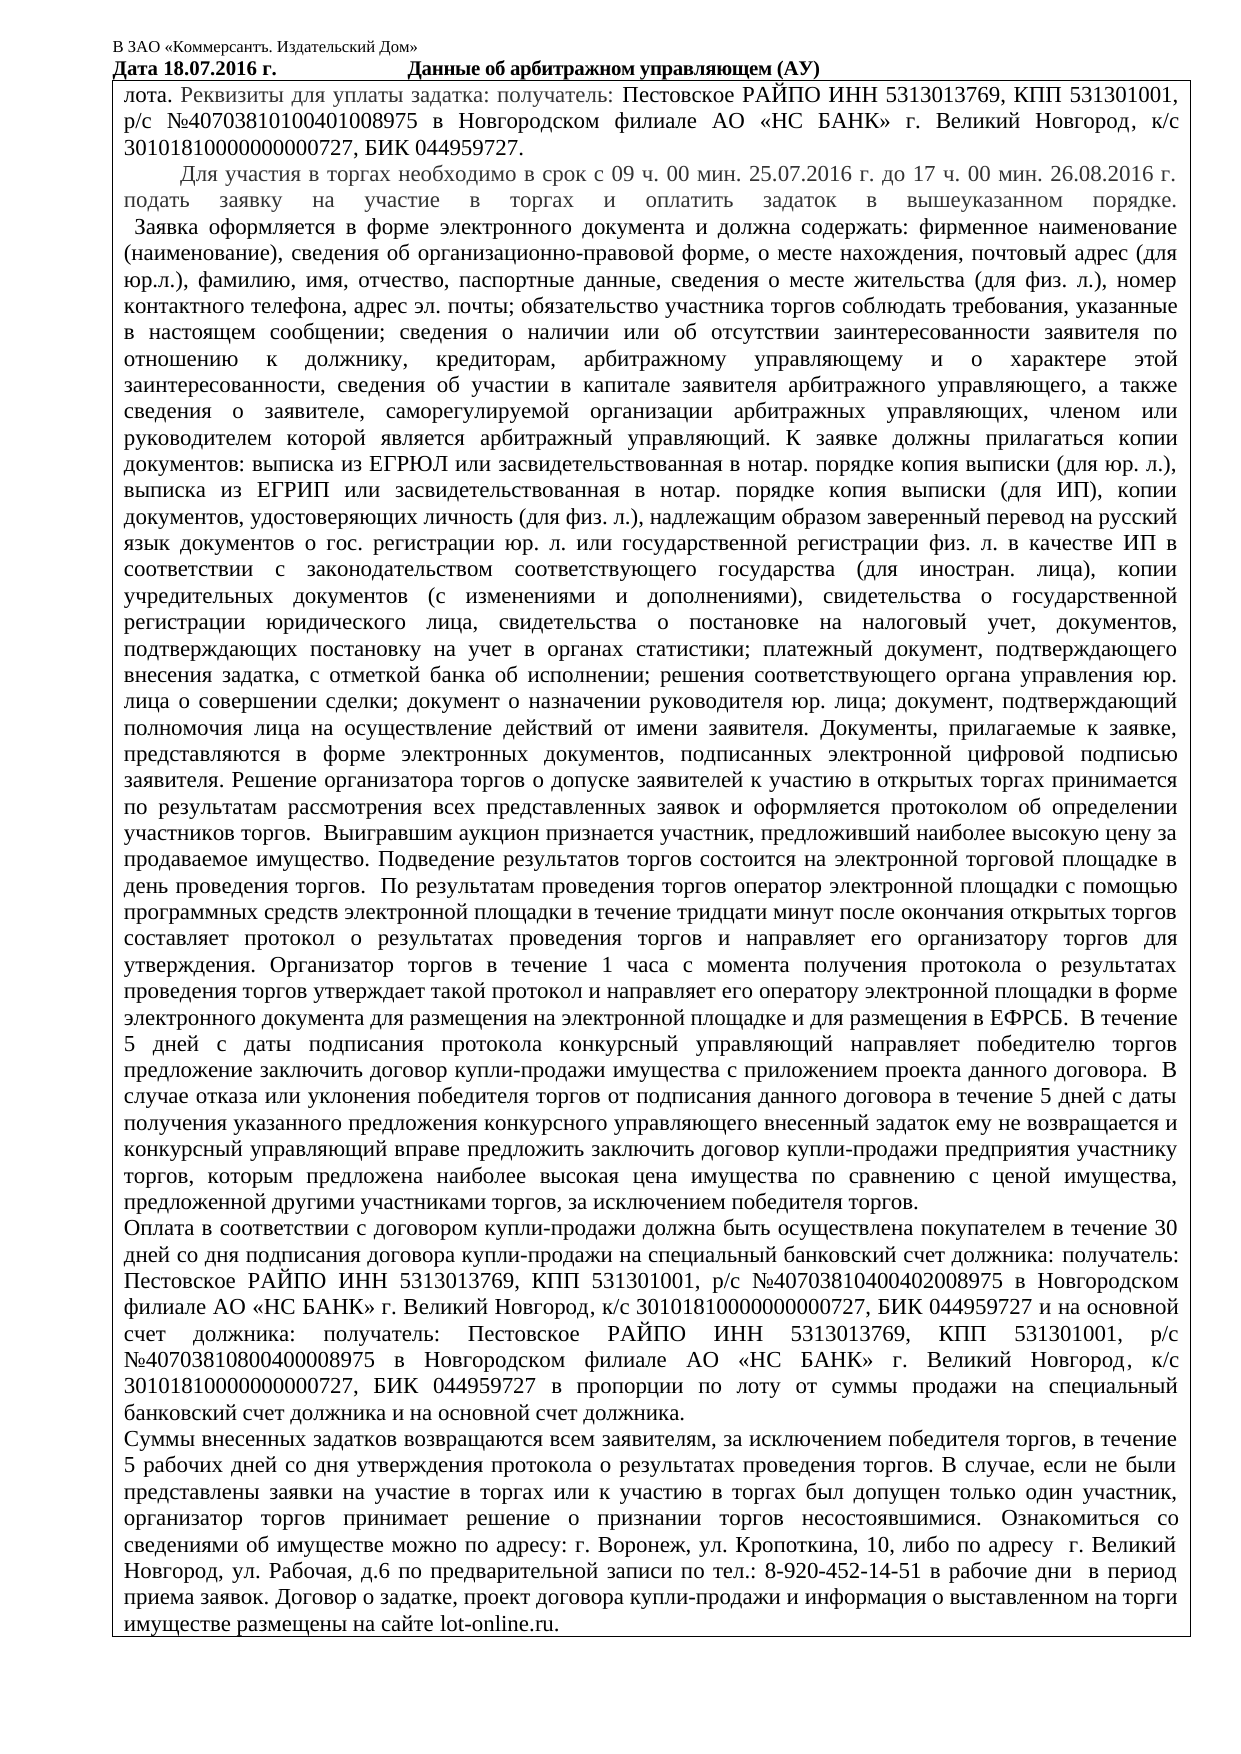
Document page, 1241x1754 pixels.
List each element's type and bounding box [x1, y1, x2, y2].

table_header [113, 81, 1190, 1636]
